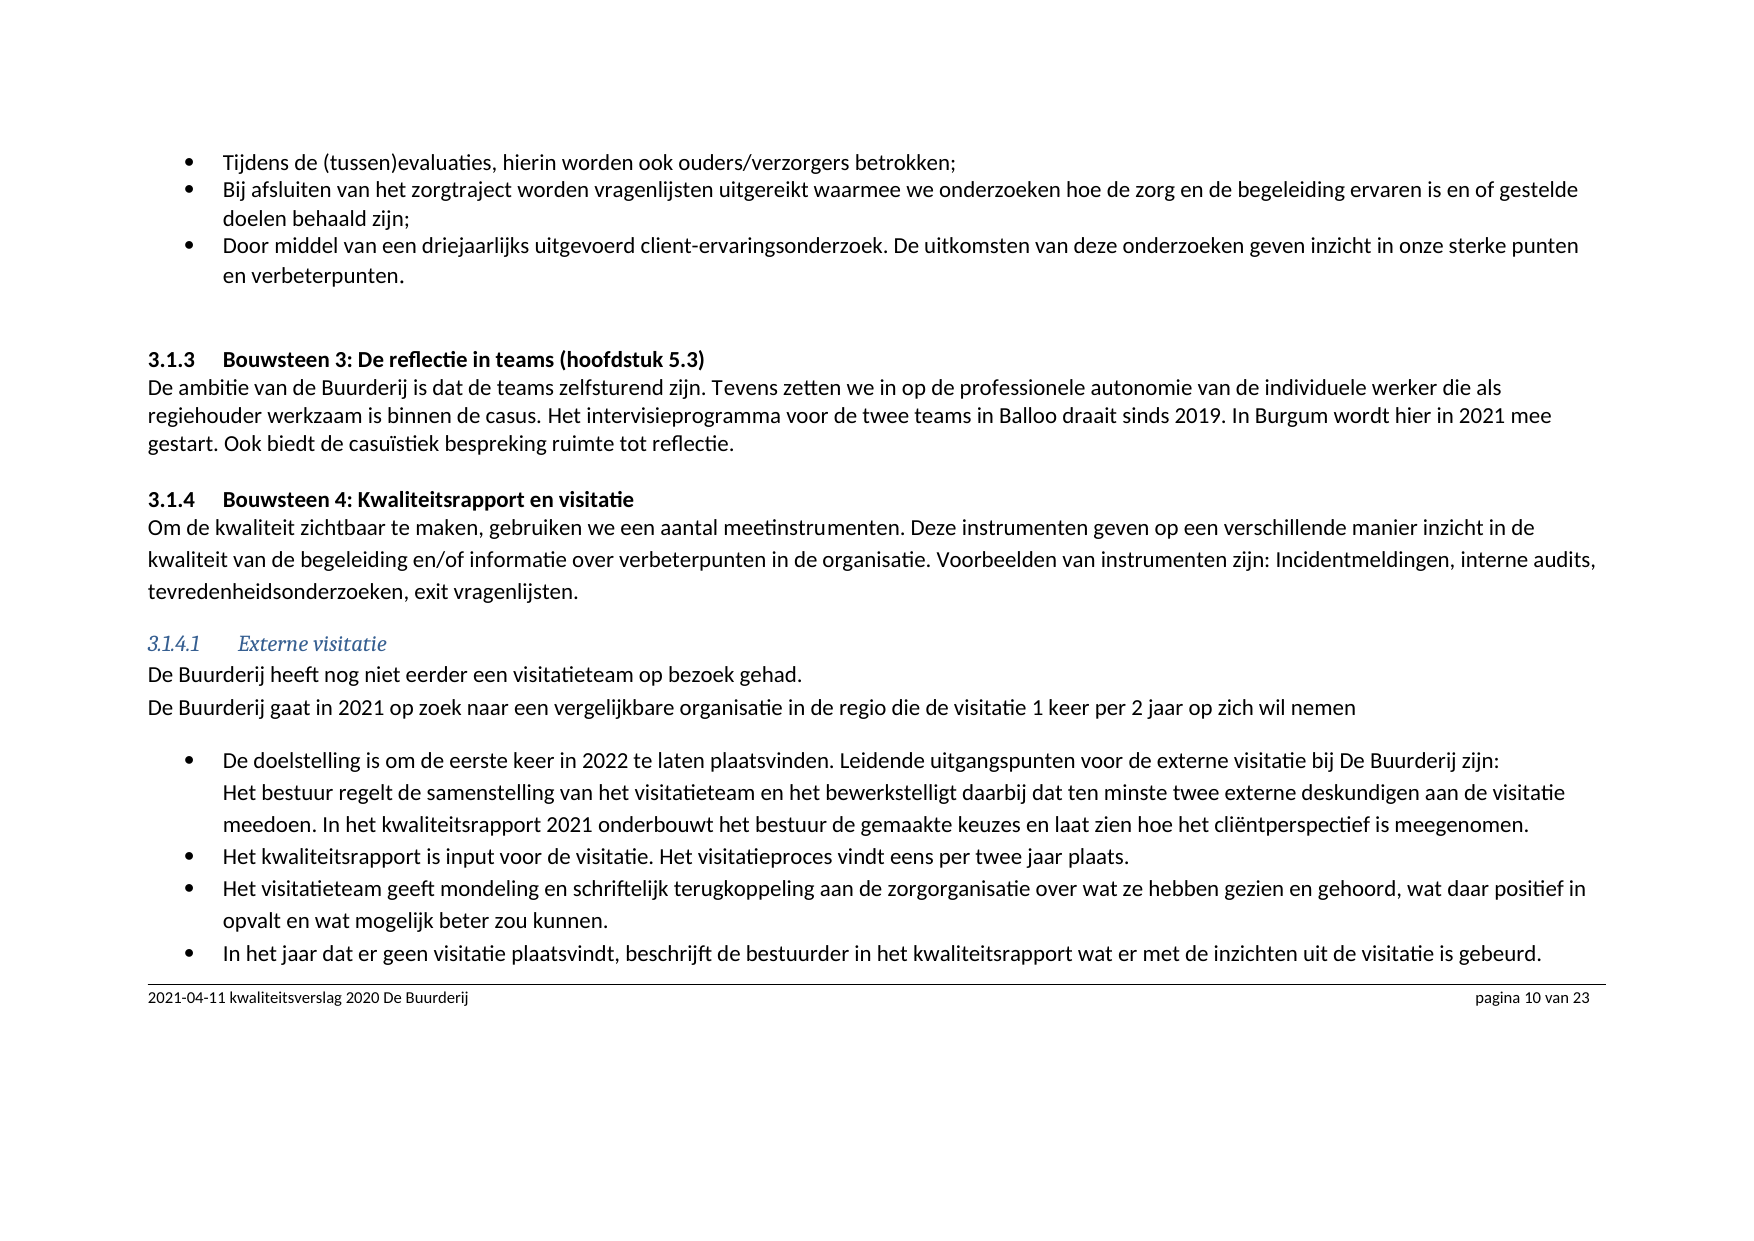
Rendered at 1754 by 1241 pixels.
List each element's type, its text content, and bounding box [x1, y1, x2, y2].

text Om de kwaliteit zichtbaar te maken, gebruiken we een aantal meetinstrumenten. Deze instrumenten geven op een verschillende manier inzicht in de kwaliteit van de begeleiding en/of informatie over verbeterpunten in de organisatie. Voorbeelden van instrumenten zijn: Incidentmeldingen, interne audits, tevredenheidsonderzoeken, exit vragenlijsten. [148, 513, 1606, 605]
list Tijdens de (tussen)evaluaties, hierin worden ook ouders/verzorgers betrokken; [185, 148, 1606, 176]
list Het visitatieteam geeft mondeling en schriftelijk terugkoppeling aan de zorgorganisatie over wat ze hebben gezien en gehoord, wat daar positief in opvalt en wat mogelijk beter zou kunnen. [185, 874, 1606, 935]
text De Buurderij heeft nog niet eerder een visitatieteam op bezoek gehad. De Buurderij gaat in 2021 op zoek naar een vergelijkbare organisatie in de regio die de visitatie 1 keer per 2 jaar op zich wil nemen [148, 661, 1606, 721]
list Door middel van een driejaarlijks uitgevoerd client-ervaringsonderzoek. De uitkomsten van deze onderzoeken geven inzicht in onze sterke punten en verbeterpunten. [185, 232, 1606, 289]
list In het jaar dat er geen visitatie plaatsvindt, beschrijft de bestuurder in het kwaliteitsrapport wat er met de inzichten uit de visitatie is gebeurd. [185, 939, 1606, 967]
text De ambitie van de Buurderij is dat de teams zelfsturend zijn. Tevens zetten we in op de professionele autonomie van de individuele werker die als regiehouder werkzaam is binnen de casus. Het intervisieprogramma voor de twee teams in Balloo draait sinds 2019. In Burgum wordt hier in 2021 mee gestart. Ook biedt de casuïstiek bespreking ruimte tot reflectie. [148, 373, 1606, 457]
list Bij afsluiten van het zorgtraject worden vragenlijsten uitgereikt waarmee we onderzoeken hoe de zorg en de begeleiding ervaren is en of gestelde doelen behaald zijn; [185, 176, 1606, 232]
subtitle Bouwsteen 3: De reflectie in teams (hoofdstuk 5.3) [148, 345, 1606, 373]
list Het kwaliteitsrapport is input voor de visitatie. Het visitatieproces vindt eens per twee jaar plaats. [185, 842, 1606, 870]
subtitle Bouwsteen 4: Kwaliteitsrapport en visitatie [148, 485, 1606, 513]
subtitle Externe visitatie [148, 630, 1606, 657]
list De doelstelling is om de eerste keer in 2022 te laten plaatsvinden. Leidende uitgangspunten voor de externe visitatie bij De Buurderij zijn: Het bestuur regelt de samenstelling van het visitatieteam en het bewerkstelligt daarbij dat ten minste twee externe deskundigen aan de visitatie meedoen. In het kwaliteitsrapport 2021 onderbouwt het bestuur de gemaakte keuzes en laat zien hoe het cliëntperspectief is meegenomen. [185, 746, 1606, 838]
